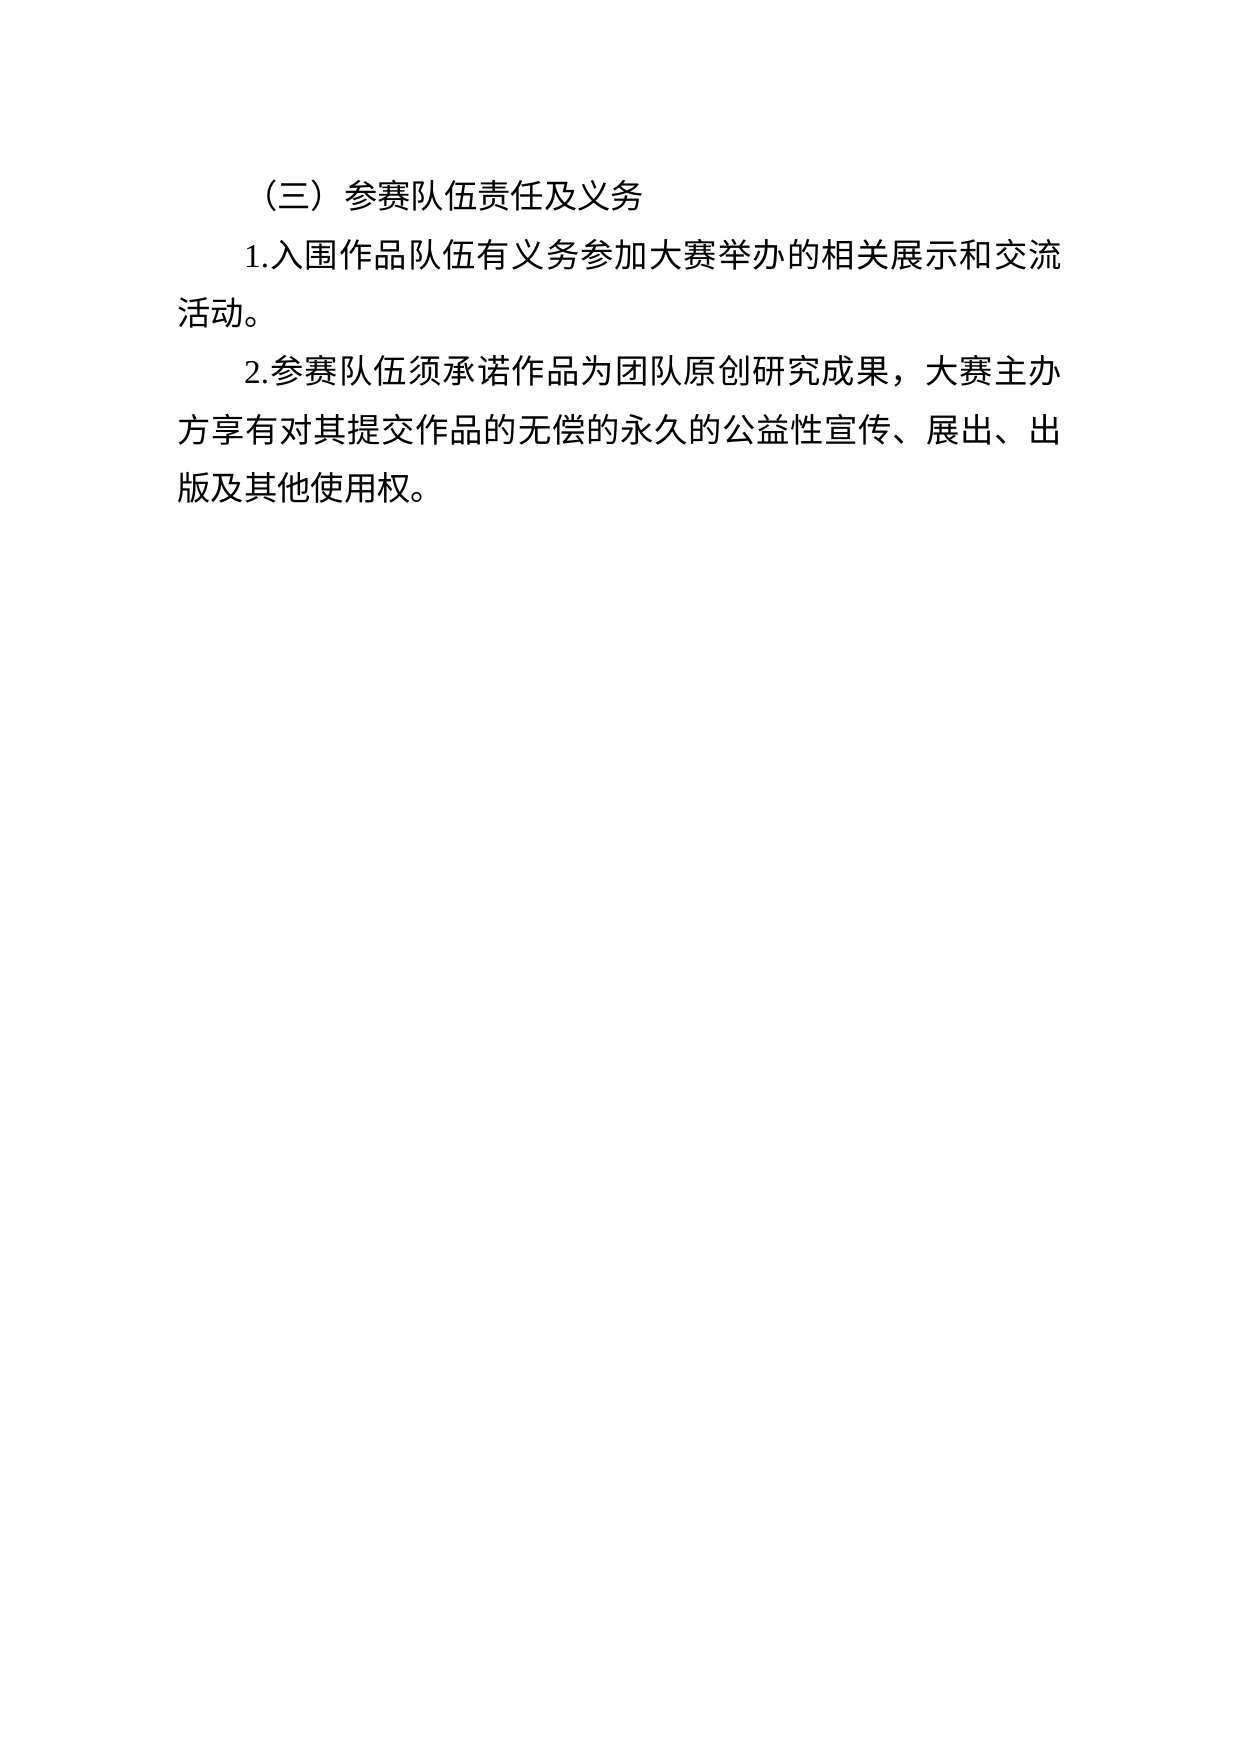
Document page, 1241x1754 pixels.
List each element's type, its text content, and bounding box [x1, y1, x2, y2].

text 1.入围作品队伍有义务参加大赛举办的相关展示和交流活动。 [177, 220, 1063, 337]
text （三）参赛队伍责任及义务 [177, 162, 1063, 220]
text 2.参赛队伍须承诺作品为团队原创研究成果，大赛主办方享有对其提交作品的无偿的永久的公益性宣传、展出、出版及其他使用权。 [177, 337, 1063, 512]
